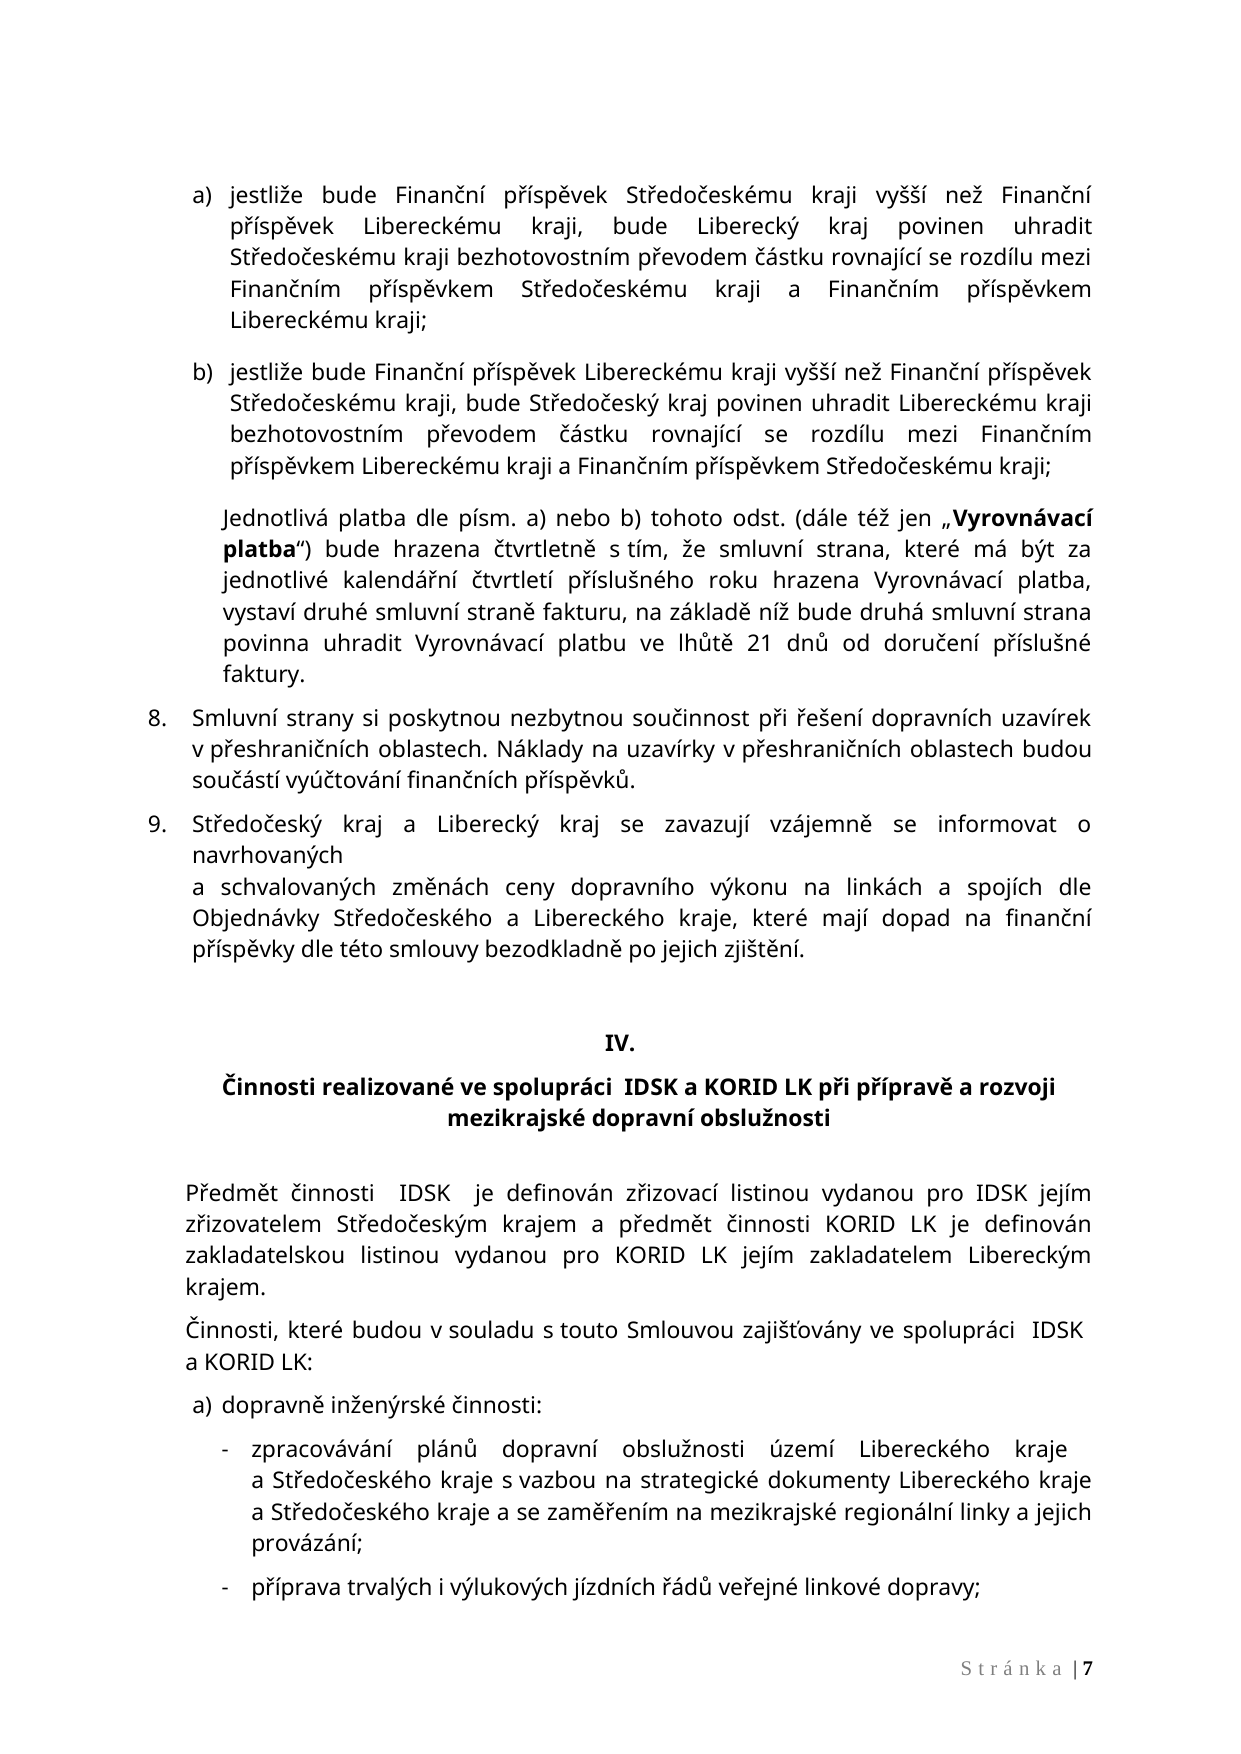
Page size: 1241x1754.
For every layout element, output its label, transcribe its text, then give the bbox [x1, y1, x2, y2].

list dopravně inženýrské činnosti: [192, 1389, 1093, 1421]
list Středočeský kraj a Liberecký kraj se zavazují vzájemně se informovat o navrhovaných a schvalovaných změnách ceny dopravního výkonu na linkách a spojích dle Objednávky Středočeského a Libereckého kraje, které mají dopad na finanční příspěvky dle této smlouvy bezodkladně po jejich zjištění. [148, 808, 1093, 964]
text Činnosti, které budou v souladu s touto Smlouvou zajišťovány ve spolupráci IDSK a KORID LK: [185, 1314, 1093, 1377]
list Jednotlivá platba dle písm. a) nebo b) tohoto odst. (dále též jen „Vyrovnávací platba“) bude hrazena čtvrtletně s tím, že smluvní strana, které má být za jednotlivé kalendářní čtvrtletí příslušného roku hrazena Vyrovnávací platba, vystaví druhé smluvní straně fakturu, na základě níž bude druhá smluvní strana povinna uhradit Vyrovnávací platbu ve lhůtě 21 dnů od doručení příslušné faktury. [223, 502, 1093, 689]
list zpracovávání plánů dopravní obslužnosti území Libereckého kraje a Středočeského kraje s vazbou na strategické dokumenty Libereckého kraje a Středočeského kraje a se zaměřením na mezikrajské regionální linky a jejich provázání; [221, 1433, 1093, 1558]
text IV. [148, 1027, 1093, 1058]
list jestliže bude Finanční příspěvek Libereckému kraji vyšší než Finanční příspěvek Středočeskému kraji, bude Středočeský kraj povinen uhradit Libereckému kraji bezhotovostním převodem částku rovnající se rozdílu mezi Finančním příspěvkem Libereckému kraji a Finančním příspěvkem Středočeskému kraji; [192, 356, 1093, 481]
list Smluvní strany si poskytnou nezbytnou součinnost při řešení dopravních uzavírek v přeshraničních oblastech. Náklady na uzavírky v přeshraničních oblastech budou součástí vyúčtování finančních příspěvků. [148, 702, 1093, 796]
list příprava trvalých i výlukových jízdních řádů veřejné linkové dopravy; [221, 1571, 1093, 1602]
list jestliže bude Finanční příspěvek Středočeskému kraji vyšší než Finanční příspěvek Libereckému kraji, bude Liberecký kraj povinen uhradit Středočeskému kraji bezhotovostním převodem částku rovnající se rozdílu mezi Finančním příspěvkem Středočeskému kraji a Finančním příspěvkem Libereckému kraji; [192, 179, 1093, 335]
text Předmět činnosti IDSK je definován zřizovací listinou vydanou pro IDSK jejím zřizovatelem Středočeským krajem a předmět činnosti KORID LK je definován zakladatelskou listinou vydanou pro KORID LK jejím zakladatelem Libereckým krajem. [185, 1177, 1093, 1302]
text Činnosti realizované ve spolupráci IDSK a KORID LK při přípravě a rozvoji mezikrajské dopravní obslužnosti [185, 1071, 1093, 1133]
